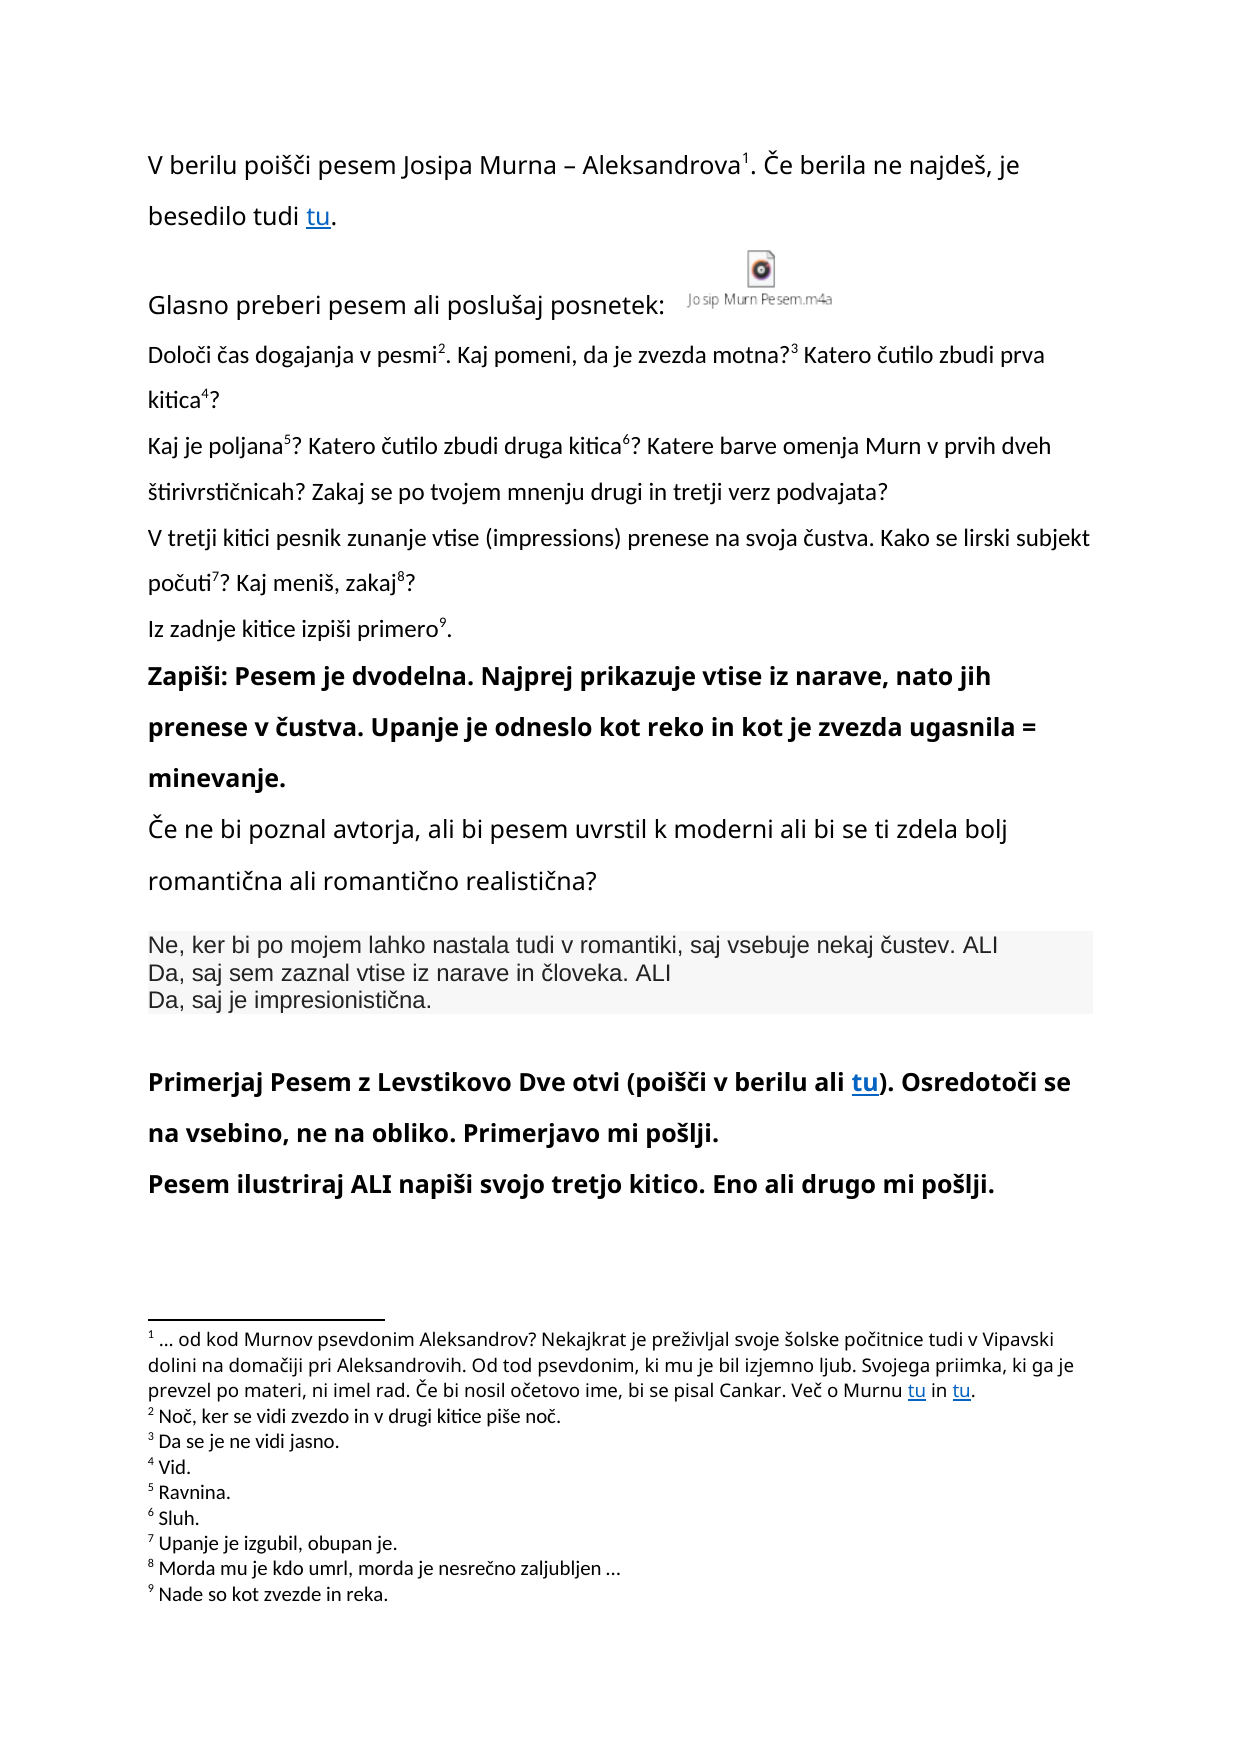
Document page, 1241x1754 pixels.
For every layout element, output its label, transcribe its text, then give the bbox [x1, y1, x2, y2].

list Zapiši: Pesem je dvodelna. Najprej prikazuje vtise iz narave, nato jih prenese v čustva. Upanje je odneslo kot reko in kot je zvezda ugasnila = minevanje. [148, 659, 1093, 795]
text Da, saj sem zaznal vtise iz narave in človeka. ALI Da, saj je impresionistična. [148, 958, 1093, 1014]
list V tretji kitici pesnik zunanje vtise (impressions) prenese na svoja čustva. Kako se lirski subjekt počuti? Kaj meniš, zakaj? [148, 522, 1093, 598]
list Primerjaj Pesem z Levstikovo Dve otvi (poišči v berilu ali tu). Osredotoči se na vsebino, ne na obliko. Primerjavo mi pošlji. [148, 1065, 1093, 1150]
list Iz zadnje kitice izpiši primero. [148, 613, 1093, 644]
list Določi čas dogajanja v pesmi. Kaj pomeni, da je zvezda motna? Katero čutilo zbudi prva kitica? [148, 339, 1093, 415]
list Če ne bi poznal avtorja, ali bi pesem uvrstil k moderni ali bi se ti zdela bolj romantična ali romantično realistična? [148, 812, 1093, 897]
list Kaj je poljana? Katero čutilo zbudi druga kitica? Katere barve omenja Murn v prvih dveh štirivrstičnicah? Zakaj se po tvojem mnenju drugi in tretji verz podvajata? [148, 430, 1093, 507]
list Pesem ilustriraj ALI napiši svojo tretjo kitico. Eno ali drugo mi pošlji. [148, 1167, 1093, 1201]
list Glasno preberi pesem ali poslušaj posnetek: [148, 250, 1093, 322]
list V berilu poišči pesem Josipa Murna – Aleksandrova. Če berila ne najdeš, je besedilo tudi tu. [148, 148, 1093, 233]
text Ne, ker bi po mojem lahko nastala tudi v romantiki, saj vsebuje nekaj čustev. ALI [148, 931, 1093, 958]
